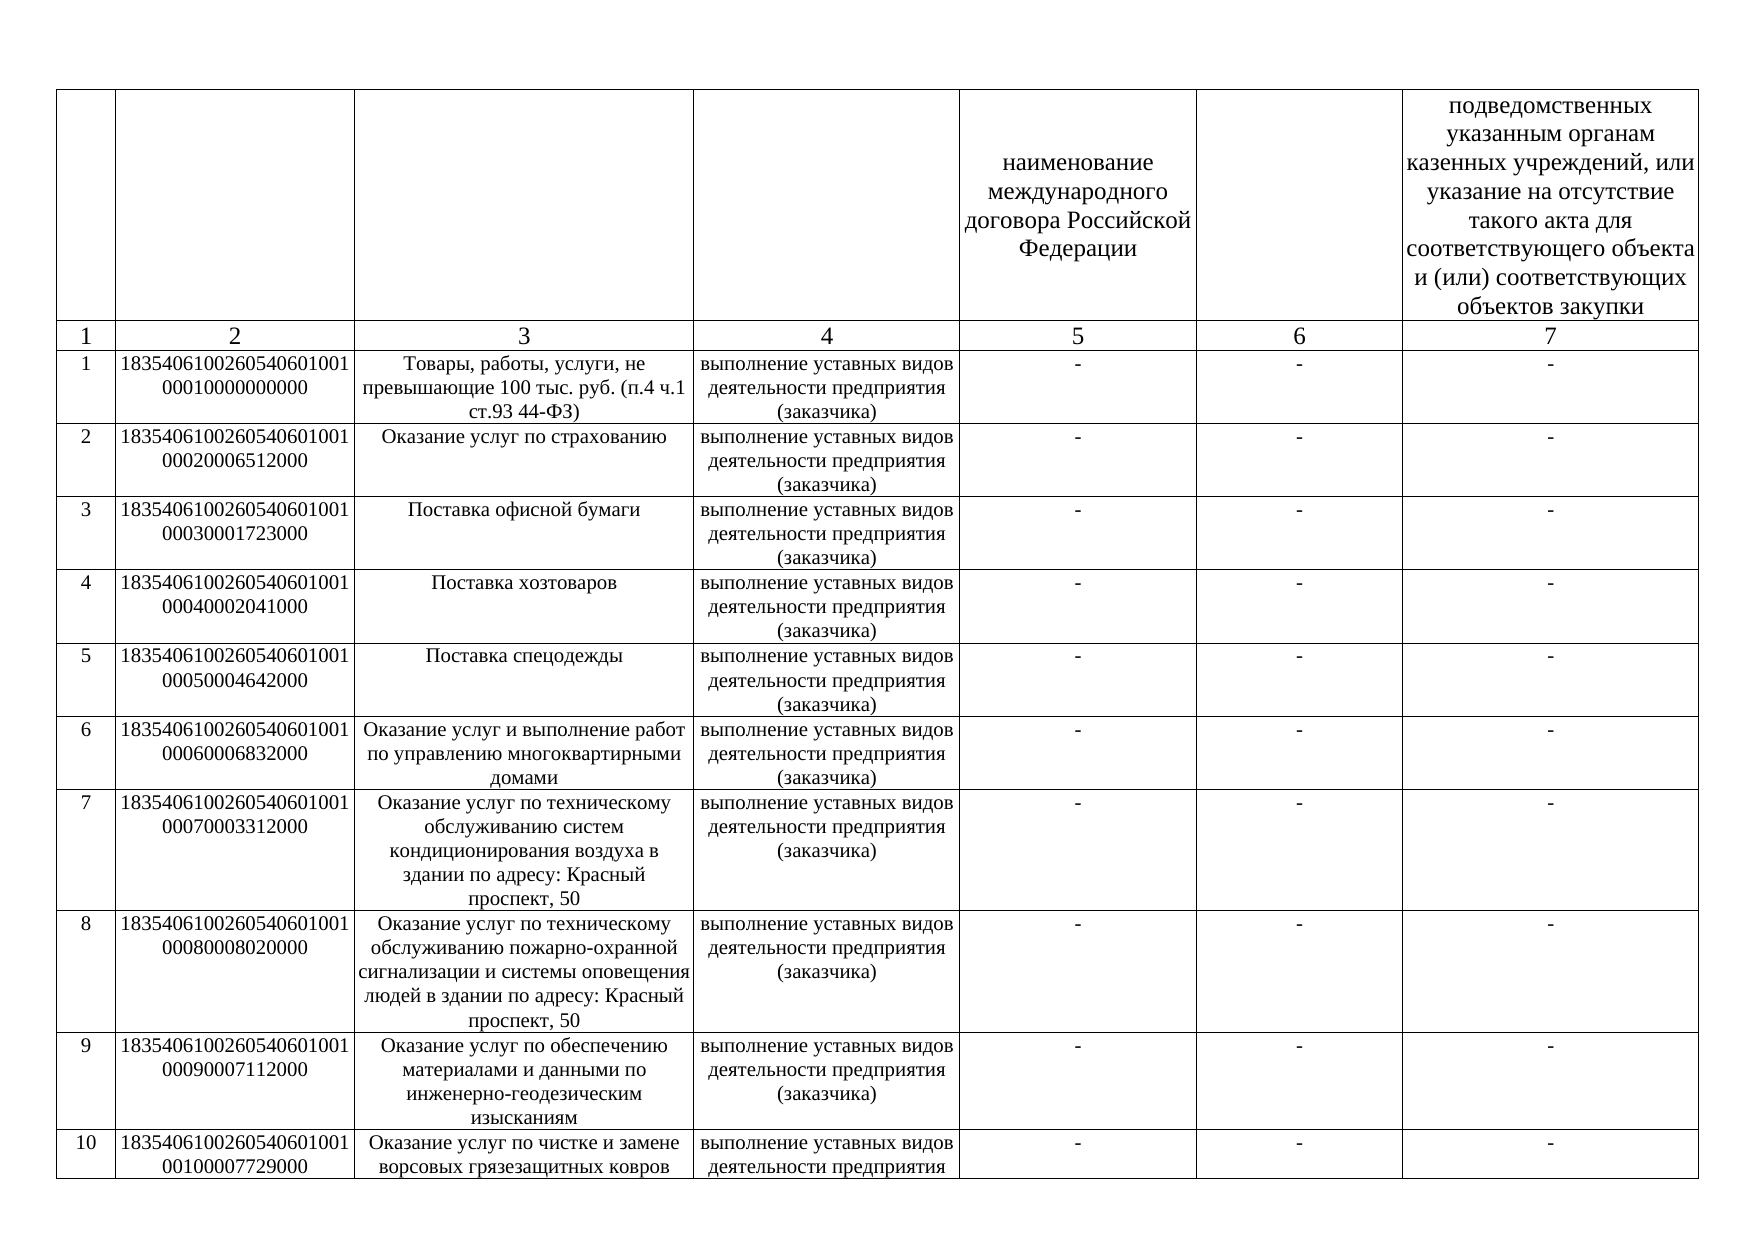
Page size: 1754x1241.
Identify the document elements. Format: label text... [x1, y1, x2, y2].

table_cell - [1403, 790, 1698, 910]
table_cell - [960, 1130, 1196, 1178]
table_cell 2 [116, 321, 354, 349]
table_cell выполнение уставных видов деятельности предприятия (заказчика) [694, 911, 959, 1032]
table_cell Поставка хозтоваров [355, 570, 693, 642]
table_cell - [960, 1033, 1196, 1129]
table_cell выполнение уставных видов деятельности предприятия (заказчика) [694, 717, 959, 789]
table_cell 5 [57, 644, 115, 716]
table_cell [355, 1130, 693, 1178]
table_cell - [960, 717, 1196, 789]
table_cell - [1197, 644, 1402, 716]
table_cell - [1197, 570, 1402, 642]
table_cell выполнение уставных видов деятельности предприятия (заказчика) [694, 351, 959, 423]
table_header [694, 90, 959, 320]
table_header № п/п [57, 90, 115, 320]
table_cell - [1197, 424, 1402, 496]
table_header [960, 90, 1196, 320]
table_cell 183540610026054060100100030001723000 [116, 497, 354, 569]
table_cell 4 [694, 321, 959, 349]
table_cell - [1403, 351, 1698, 423]
table_cell - [960, 911, 1196, 1032]
table_cell 9 [57, 1033, 115, 1129]
table_cell Оказание услуг по техническому обслуживанию пожарно-охранной сигнализации и системы оповещения людей в здании по адресу: Красный проспект, 50 [355, 911, 693, 1032]
table_cell - [1197, 790, 1402, 910]
table_cell - [960, 790, 1196, 910]
table_cell 183540610026054060100100010000000000 [116, 351, 354, 423]
table_cell 4 [57, 570, 115, 642]
table_cell Поставка спецодежды [355, 644, 693, 716]
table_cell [694, 1130, 959, 1178]
table_cell 7 [57, 790, 115, 910]
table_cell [116, 1130, 354, 1178]
table_cell - [1197, 717, 1402, 789]
table_cell 10 [57, 1130, 115, 1178]
table_cell выполнение уставных видов деятельности предприятия (заказчика) [694, 644, 959, 716]
table_cell Оказание услуг по техническому обслуживанию систем кондиционирования воздуха в здании по адресу: Красный проспект, 50 [355, 790, 693, 910]
table_cell - [960, 644, 1196, 716]
table_cell 6 [1197, 321, 1402, 349]
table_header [355, 90, 693, 320]
table_cell - [960, 570, 1196, 642]
table_cell - [1403, 424, 1698, 496]
table_cell выполнение уставных видов деятельности предприятия (заказчика) [694, 570, 959, 642]
table_cell выполнение уставных видов деятельности предприятия (заказчика) [694, 1033, 959, 1129]
table_cell 183540610026054060100100040002041000 [116, 570, 354, 642]
table_cell - [1197, 911, 1402, 1032]
table_cell - [1197, 497, 1402, 569]
table_cell выполнение уставных видов деятельности предприятия (заказчика) [694, 424, 959, 496]
table_cell - [1403, 717, 1698, 789]
table_cell Оказание услуг по страхованию [355, 424, 693, 496]
table_cell Оказание услуг и выполнение работ по управлению многоквартирными домами [355, 717, 693, 789]
table_cell 183540610026054060100100070003312000 [116, 790, 354, 910]
table_cell 183540610026054060100100090007112000 [116, 1033, 354, 1129]
table_cell 2 [57, 424, 115, 496]
table_cell Оказание услуг по обеспечению материалами и данными по инженерно-геодезическим изысканиям [355, 1033, 693, 1129]
table_cell 183540610026054060100100050004642000 [116, 644, 354, 716]
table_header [116, 90, 354, 320]
table_cell Товары, работы, услуги, не превышающие 100 тыс. руб. (п.4 ч.1 ст.93 44-ФЗ) [355, 351, 693, 423]
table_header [1197, 90, 1402, 320]
table_cell - [1197, 351, 1402, 423]
table_cell - [960, 497, 1196, 569]
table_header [1403, 90, 1698, 320]
table_cell 183540610026054060100100080008020000 [116, 911, 354, 1032]
table_cell - [960, 351, 1196, 423]
table_cell 7 [1403, 321, 1698, 349]
table_cell 183540610026054060100100020006512000 [116, 424, 354, 496]
table_cell выполнение уставных видов деятельности предприятия (заказчика) [694, 790, 959, 910]
table_cell - [1403, 911, 1698, 1032]
table_cell выполнение уставных видов деятельности предприятия (заказчика) [694, 497, 959, 569]
table_cell 5 [960, 321, 1196, 349]
table_cell 1 [57, 351, 115, 423]
table_cell - [1403, 1033, 1698, 1129]
table_cell - [1197, 1033, 1402, 1129]
table_cell - [1197, 1130, 1402, 1178]
table_cell - [1403, 570, 1698, 642]
table_cell 6 [57, 717, 115, 789]
table_cell 3 [57, 497, 115, 569]
table_cell 8 [57, 911, 115, 1032]
table_cell 3 [355, 321, 693, 349]
table_cell 183540610026054060100100060006832000 [116, 717, 354, 789]
table_cell - [960, 424, 1196, 496]
table_cell - [1403, 644, 1698, 716]
table_cell 1 [57, 321, 115, 349]
table_cell Поставка офисной бумаги [355, 497, 693, 569]
table_cell - [1403, 497, 1698, 569]
table_cell - [1403, 1130, 1698, 1178]
